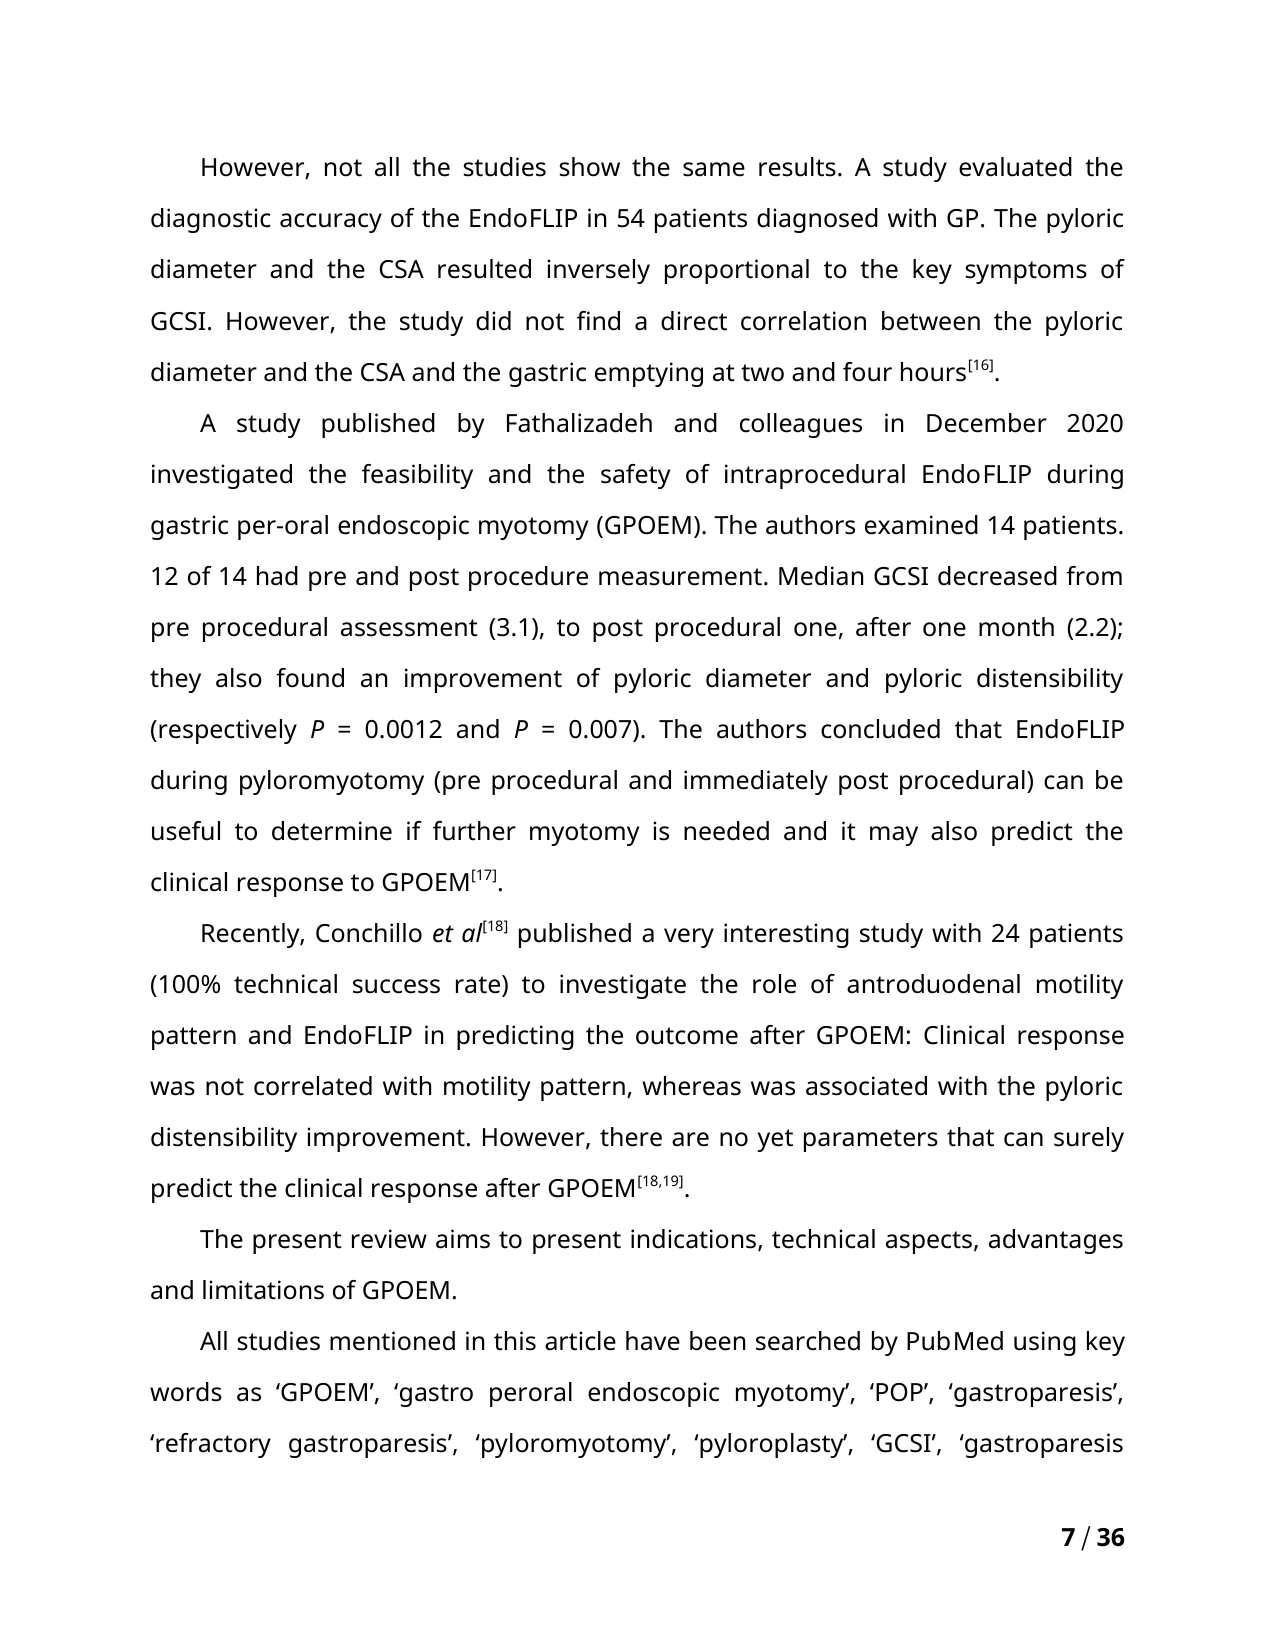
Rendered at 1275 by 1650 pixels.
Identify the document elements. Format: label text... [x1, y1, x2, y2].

text Recently, Conchillo et al[18] published a very interesting study with 24 patients (100% technical success rate) to investigate the role of antroduodenal motility pattern and EndoFLIP in predicting the outcome after GPOEM: Clinical response was not correlated with motility pattern, whereas was associated with the pyloric distensibility improvement. However, there are no yet parameters that can surely predict the clinical response after GPOEM[18,19]. [150, 916, 1125, 1205]
text A study published by Fathalizadeh and colleagues in December 2020 investigated the feasibility and the safety of intraprocedural EndoFLIP during gastric per-oral endoscopic myotomy (GPOEM). The authors examined 14 patients. 12 of 14 had pre and post procedure measurement. Median GCSI decreased from pre procedural assessment (3.1), to post procedural one, after one month (2.2); they also found an improvement of pyloric diameter and pyloric distensibility (respectively P = 0.0012 and P = 0.007). The authors concluded that EndoFLIP during pyloromyotomy (pre procedural and immediately post procedural) can be useful to determine if further myotomy is needed and it may also predict the clinical response to GPOEM[17]. [150, 405, 1125, 899]
text The present review aims to present indications, technical aspects, advantages and limitations of GPOEM. [150, 1222, 1125, 1307]
text However, not all the studies show the same results. A study evaluated the diagnostic accuracy of the EndoFLIP in 54 patients diagnosed with GP. The pyloric diameter and the CSA resulted inversely proportional to the key symptoms of GCSI. However, the study did not find a direct correlation between the pyloric diameter and the CSA and the gastric emptying at two and four hours[16]. [150, 150, 1125, 388]
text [150, 1324, 1125, 1460]
